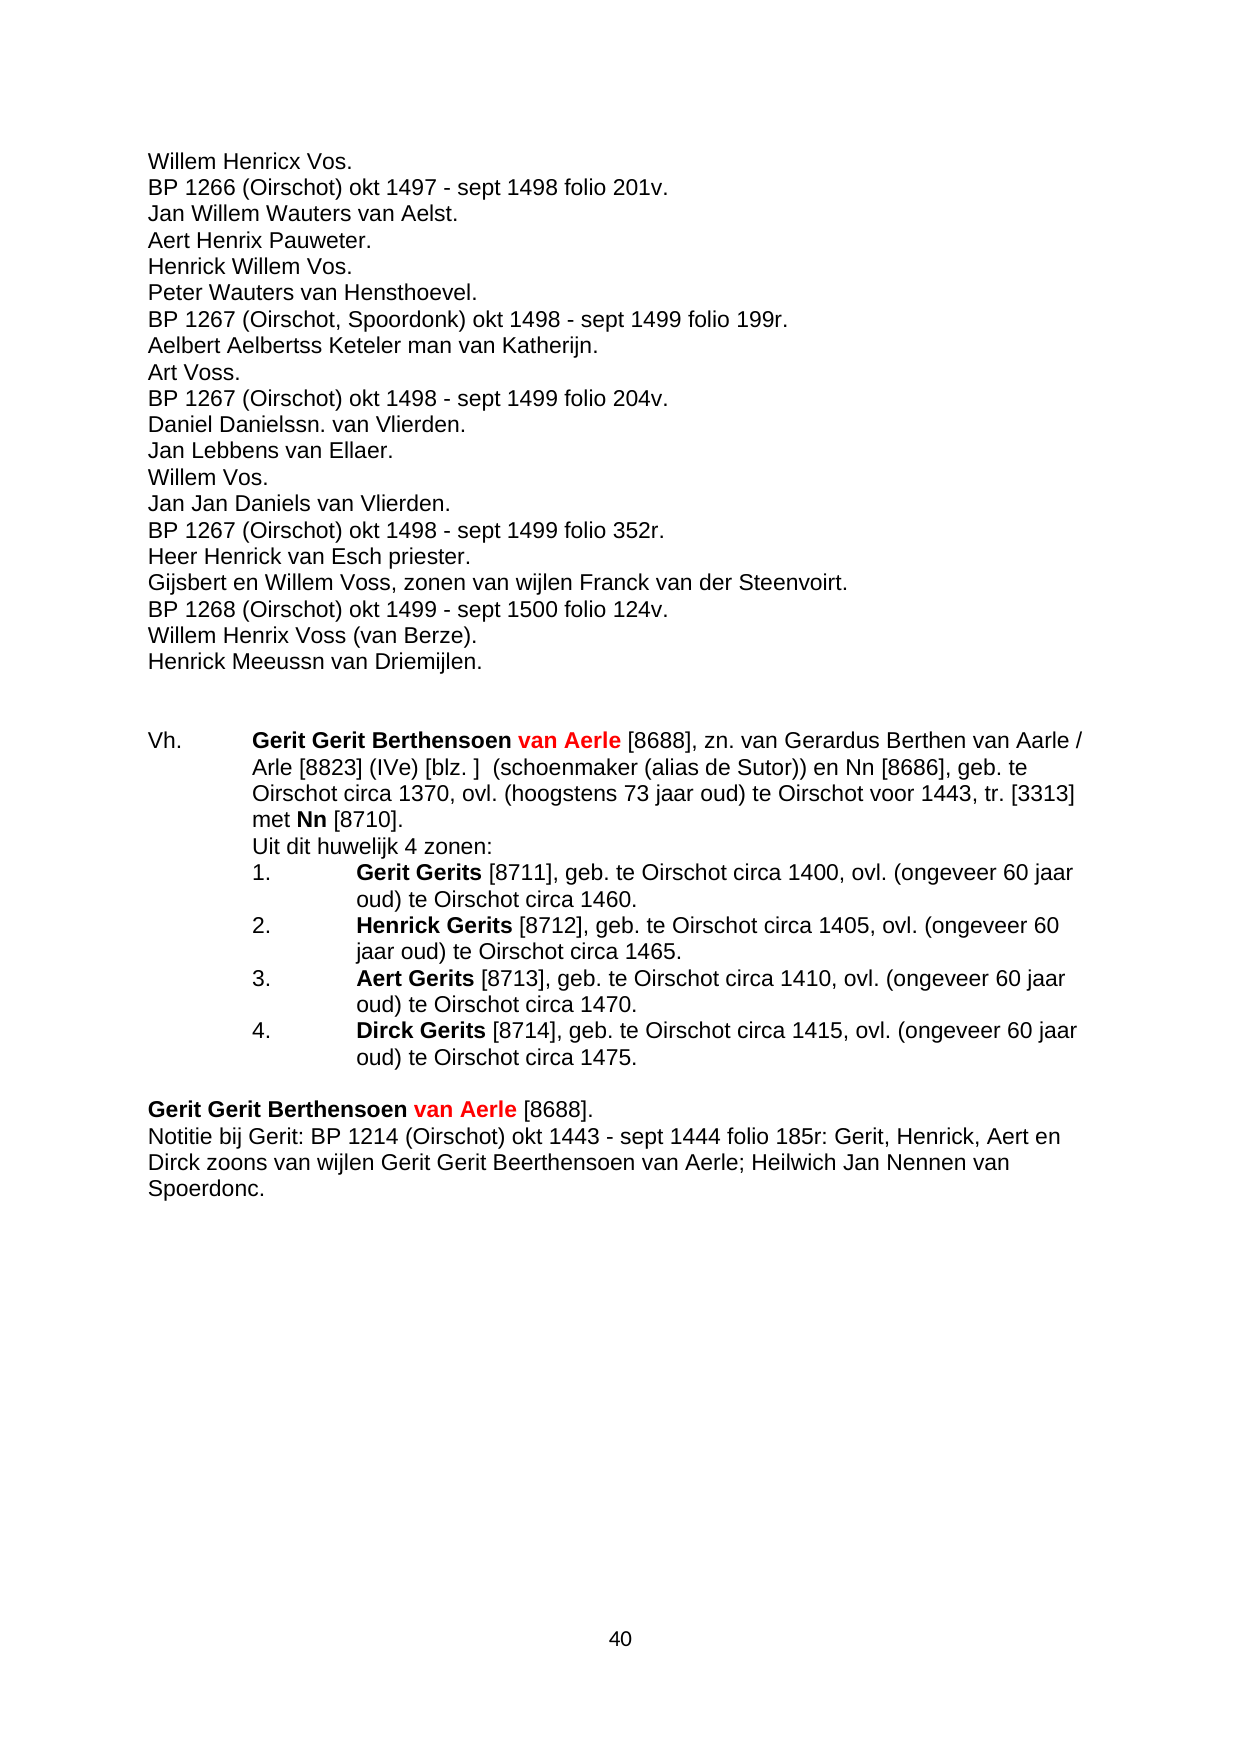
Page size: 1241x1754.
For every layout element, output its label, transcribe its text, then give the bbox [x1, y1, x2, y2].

text Henrick Willem Vos. [148, 253, 1093, 279]
text BP 1267 (Oirschot, Spoordonk) okt 1498 - sept 1499 folio 199r. [148, 306, 1093, 332]
text Notitie bij Gerit: BP 1214 (Oirschot) okt 1443 - sept 1444 folio 185r: Gerit, Henrick, Aert en Dirck zoons van wijlen Gerit Gerit Beerthensoen van Aerle; Heilwich Jan Nennen van Spoerdonc. [148, 1123, 1093, 1202]
text Aelbert Aelbertss Keteler man van Katherijn. [148, 332, 1093, 358]
text 4. Dirck Gerits [8714], geb. te Oirschot circa 1415, ovl. (ongeveer 60 jaar oud) te Oirschot circa 1475. [252, 1017, 1093, 1070]
text BP 1268 (Oirschot) okt 1499 - sept 1500 folio 124v. [148, 596, 1093, 622]
text Jan Willem Wauters van Aelst. [148, 200, 1093, 227]
text Gijsbert en Willem Voss, zonen van wijlen Franck van der Steenvoirt. [148, 569, 1093, 596]
text Willem Vos. [148, 464, 1093, 490]
text Vh. kr44335_607614_17kr44335_607614_17Gerit Gerit Berthensoen van Aerle [8688], zn. van Gerardus Berthen van Aarle / Arle [8823] (IVe) [blz. ] (schoenmaker (alias de Sutor)) en Nn [8686], geb. te Oirschot circa 1370, ovl. (hoogstens 73 jaar oud) te Oirschot voor 1443, tr. [3313] met Nn [8710]. [148, 727, 1093, 833]
text Willem Henricx Vos. [148, 148, 1093, 174]
text Jan Jan Daniels van Vlierden. [148, 490, 1093, 517]
text Art Voss. [148, 358, 1093, 385]
text Daniel Danielssn. van Vlierden. [148, 411, 1093, 437]
text 2. Henrick Gerits [8712], geb. te Oirschot circa 1405, ovl. (ongeveer 60 jaar oud) te Oirschot circa 1465. [252, 912, 1093, 964]
text Gerit Gerit Berthensoen van Aerle [8688]. [148, 1096, 1093, 1123]
text BP 1267 (Oirschot) okt 1498 - sept 1499 folio 352r. [148, 517, 1093, 543]
text Willem Henrix Voss (van Berze). [148, 622, 1093, 648]
text 1. Gerit Gerits [8711], geb. te Oirschot circa 1400, ovl. (ongeveer 60 jaar oud) te Oirschot circa 1460. [252, 859, 1093, 912]
text Heer Henrick van Esch priester. [148, 543, 1093, 569]
text Peter Wauters van Hensthoevel. [148, 279, 1093, 306]
text BP 1266 (Oirschot) okt 1497 - sept 1498 folio 201v. [148, 174, 1093, 200]
text Uit dit huwelijk 4 zonen: [148, 833, 1093, 859]
text Jan Lebbens van Ellaer. [148, 437, 1093, 464]
text 3. Aert Gerits [8713], geb. te Oirschot circa 1410, ovl. (ongeveer 60 jaar oud) te Oirschot circa 1470. [252, 964, 1093, 1017]
text Henrick Meeussn van Driemijlen. [148, 648, 1093, 675]
text Aert Henrix Pauweter. [148, 227, 1093, 253]
text BP 1267 (Oirschot) okt 1498 - sept 1499 folio 204v. [148, 385, 1093, 411]
